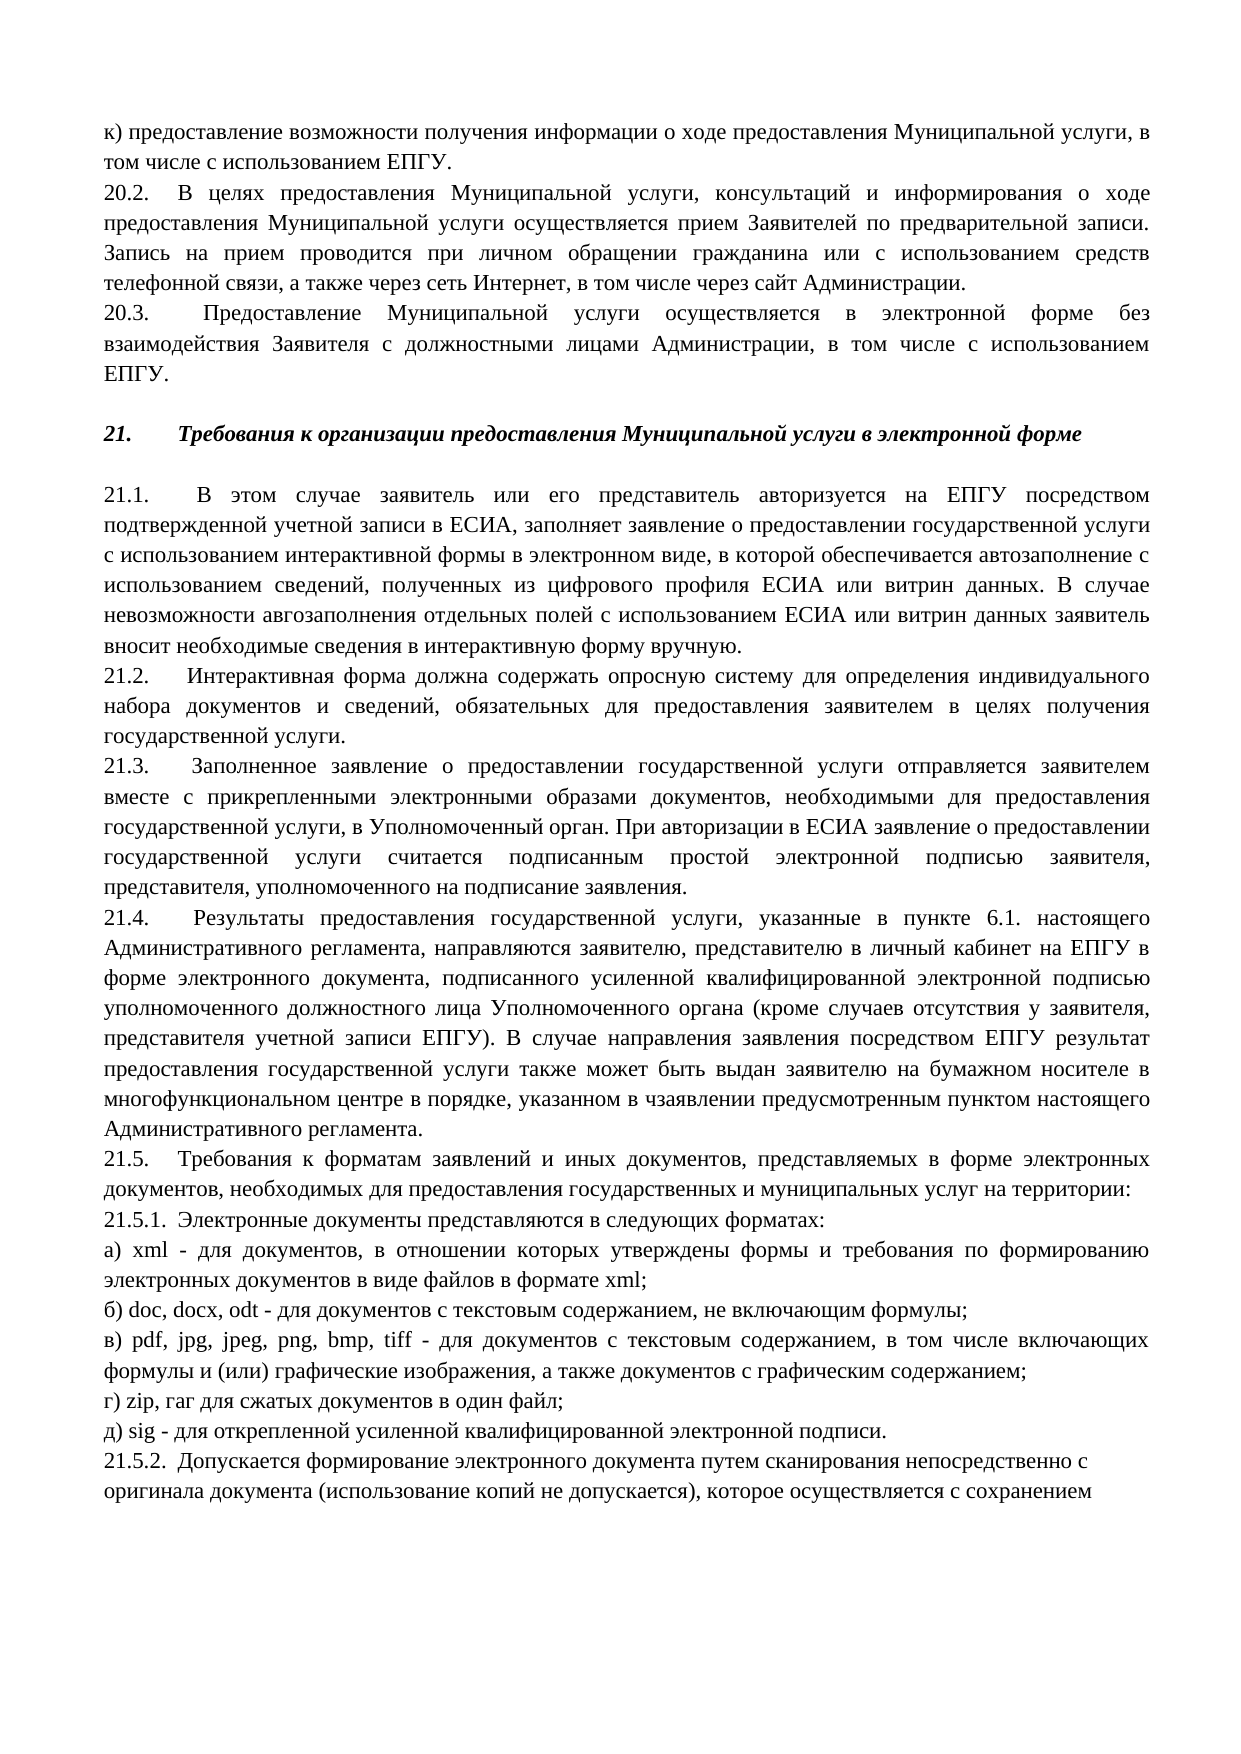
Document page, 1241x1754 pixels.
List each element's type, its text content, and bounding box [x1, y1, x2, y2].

list Предоставление Муниципальной услуги осуществляется в электронной форме без взаимодействия Заявителя с должностными лицами Администрации, в том числе с использованием ЕПГУ. [103, 299, 1152, 386]
list б) doc, docx, odt - для документов с текстовым содержанием, не включающим формулы; [103, 1296, 1152, 1323]
list Требования к форматам заявлений и иных документов, представляемых в форме электронных документов, необходимых для предоставления государственных и муниципальных услуг на территории: [103, 1145, 1152, 1202]
list г) zip, гаг для сжатых документов в один файл; [103, 1387, 1152, 1413]
list Заполненное заявление о предоставлении государственной услуги отправляется заявителем вместе с прикрепленными электронными образами документов, необходимыми для предоставления государственной услуги, в Уполномоченный орган. При авторизации в ЕСИА заявление о предоставлении государственной услуги считается подписанным простой электронной подписью заявителя, представителя, уполномоченного на подписание заявления. [103, 752, 1152, 900]
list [103, 1447, 1152, 1504]
list а) xml - для документов, в отношении которых утверждены формы и требования по формированию электронных документов в виде файлов в формате xml; [103, 1236, 1152, 1292]
list Требования к организации предоставления Муниципальной услуги в электронной форме [103, 420, 1152, 447]
list В этом случае заявитель или его представитель авторизуется на ЕПГУ посредством подтвержденной учетной записи в ЕСИА, заполняет заявление о предоставлении государственной услуги с использованием интерактивной формы в электронном виде, в которой обеспечивается автозаполнение с использованием сведений, полученных из цифрового профиля ЕСИА или витрин данных. В случае невозможности авгозаполнения отдельных полей с использованием ЕСИА или витрин данных заявитель вносит необходимые сведения в интерактивную форму вручную. [103, 481, 1152, 658]
list Электронные документы представляются в следующих форматах: [103, 1206, 1152, 1232]
list В целях предоставления Муниципальной услуги, консультаций и информирования о ходе предоставления Муниципальной услуги осуществляется прием Заявителей по предварительной записи. Запись на прием проводится при личном обращении гражданина или с использованием средств телефонной связи, а также через сеть Интернет, в том числе через сайт Администрации. [103, 178, 1152, 296]
list к) предоставление возможности получения информации о ходе предоставления Муниципальной услуги, в том числе с использованием ЕПГУ. [103, 118, 1152, 175]
list Интерактивная форма должна содержать опросную систему для определения индивидуального набора документов и сведений, обязательных для предоставления заявителем в целях получения государственной услуги. [103, 662, 1152, 749]
list д) sig - для открепленной усиленной квалифицированной электронной подписи. [103, 1417, 1152, 1443]
list в) pdf, jpg, jpeg, png, bmp, tiff - для документов с текстовым содержанием, в том числе включающих формулы и (или) графические изображения, а также документов с графическим содержанием; [103, 1326, 1152, 1383]
list Результаты предоставления государственной услуги, указанные в пункте 6.1. настоящего Административного регламента, направляются заявителю, представителю в личный кабинет на ЕПГУ в форме электронного документа, подписанного усиленной квалифицированной электронной подписью уполномоченного должностного лица Уполномоченного органа (кроме случаев отсутствия у заявителя, представителя учетной записи ЕПГУ). В случае направления заявления посредством ЕПГУ результат предоставления государственной услуги также может быть выдан заявителю на бумажном носителе в многофункциональном центре в порядке, указанном в чзаявлении предусмотренным пунктом настоящего Административного регламента. [103, 903, 1152, 1141]
